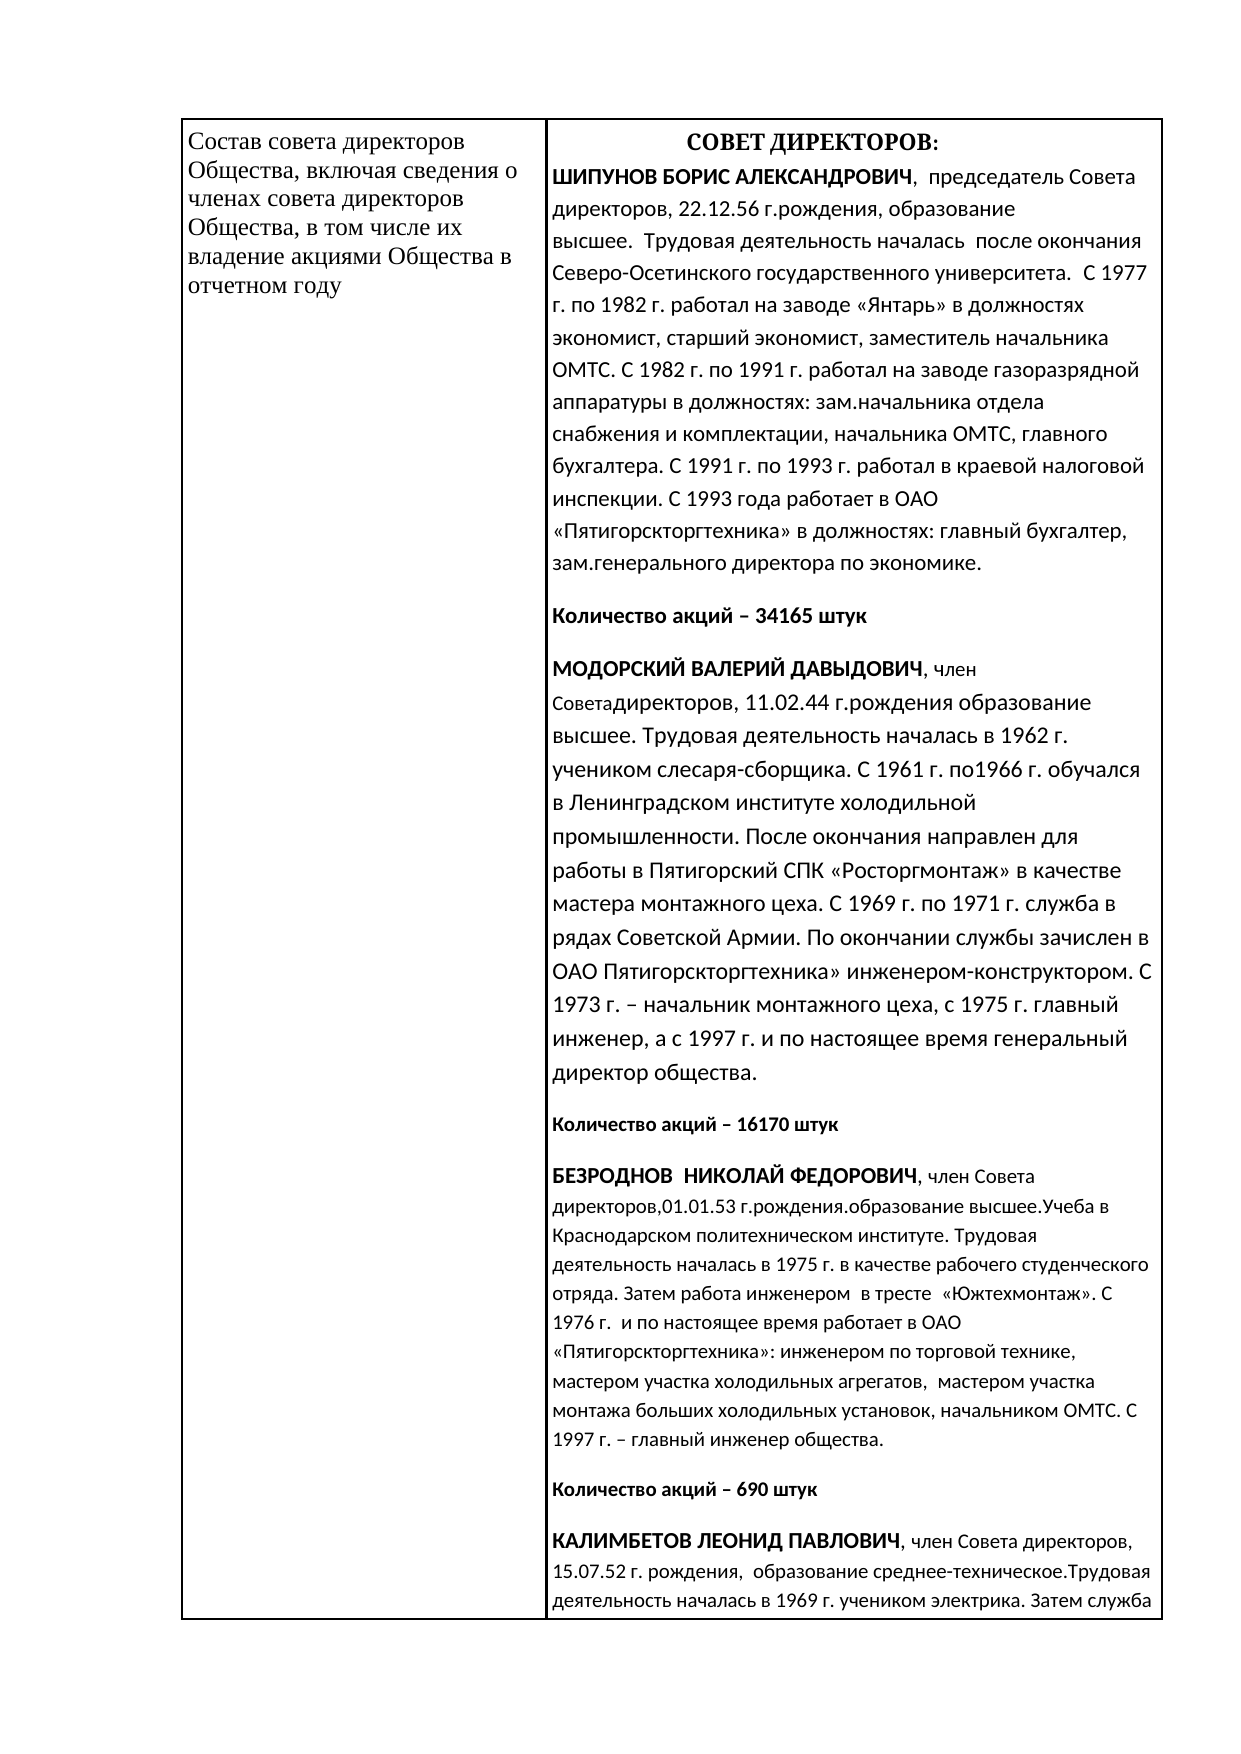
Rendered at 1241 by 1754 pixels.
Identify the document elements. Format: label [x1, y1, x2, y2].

table_cell [183, 120, 545, 1618]
table_cell [548, 120, 1161, 1618]
